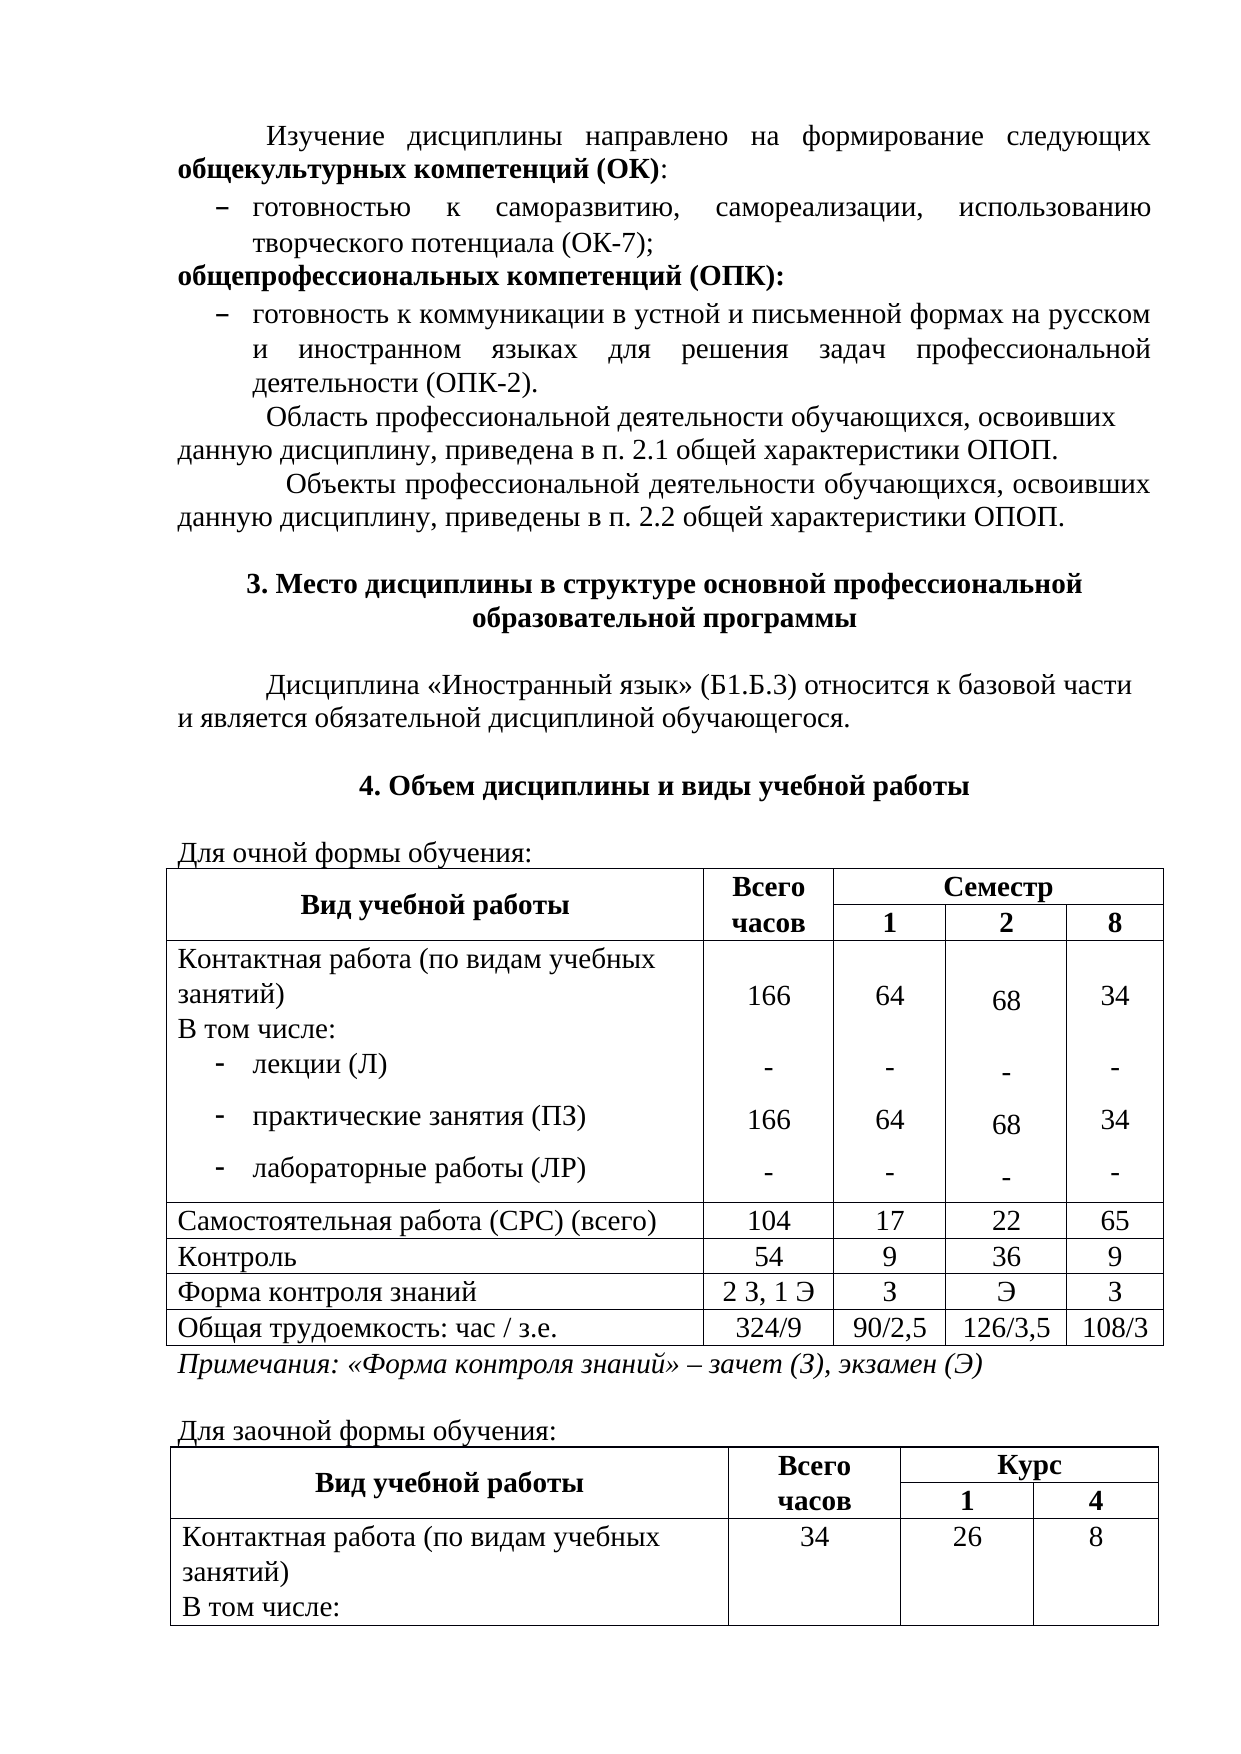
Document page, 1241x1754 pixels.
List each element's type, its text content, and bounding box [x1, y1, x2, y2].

table_header Курс [901, 1448, 1158, 1482]
table_cell 2 [946, 905, 1066, 940]
table_cell 9 [834, 1239, 945, 1273]
table_header Семестр [834, 869, 1163, 904]
table_cell 34 - 34 - [729, 1519, 900, 1624]
list готовность к коммуникации в устной и письменной формах на русском и иностранном языках для решения задач профессиональной деятельности (ОПК-2). [215, 292, 1152, 399]
table_cell 126/3,5 [946, 1310, 1066, 1345]
text Примечания: «Форма контроля знаний» – зачет (З), экзамен (Э) [177, 1346, 1152, 1379]
table_cell 36 [946, 1239, 1066, 1273]
table_cell З [1067, 1274, 1163, 1309]
table_cell 68 - 68 - [946, 941, 1066, 1202]
table_cell 4 [1034, 1483, 1158, 1518]
text Дисциплина «Иностранный язык» (Б1.Б.3) относится к базовой части и является обязательной дисциплиной обучающегося. [177, 667, 1152, 734]
table_cell Общая трудоемкость: час / з.е. [167, 1310, 703, 1345]
table_cell 108/3 [1067, 1310, 1163, 1345]
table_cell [171, 1519, 728, 1624]
text Для очной формы обучения: [177, 835, 1152, 868]
table_cell Самостоятельная работа (СРС) (всего) [167, 1203, 703, 1238]
table_cell 104 [704, 1203, 833, 1238]
text 3. Место дисциплины в структуре основной профессиональной образовательной программы [177, 566, 1152, 633]
text Объекты профессиональной деятельности обучающихся, освоивших данную дисциплину, приведены в п. 2.2 общей характеристики ОПОП. [177, 466, 1152, 533]
table_cell Контроль [167, 1239, 703, 1273]
table_header Вид учебной работы [167, 869, 703, 940]
table_cell 65 [1067, 1203, 1163, 1238]
text 4. Объем дисциплины и виды учебной работы [177, 768, 1152, 801]
table_cell 324/9 [704, 1310, 833, 1345]
table_cell 9 [1067, 1239, 1163, 1273]
table_cell 2 З, 1 Э [704, 1274, 833, 1309]
table_cell 166 - 166 - [704, 941, 833, 1202]
text общепрофессиональных компетенций (ОПК): [177, 258, 1152, 292]
table_cell 8 - 8 - [1034, 1519, 1158, 1624]
table_cell 1 [901, 1483, 1033, 1518]
table_cell 90/2,5 [834, 1310, 945, 1345]
table_cell 34 - 34 - [1067, 941, 1163, 1202]
table_cell 8 [1067, 905, 1163, 940]
table_cell Э [946, 1274, 1066, 1309]
table_header Всего часов [704, 869, 833, 940]
table_cell 1 [834, 905, 945, 940]
table_cell 54 [704, 1239, 833, 1273]
list готовностью к саморазвитию, самореализации, использованию творческого потенциала (ОК-7); [215, 185, 1152, 258]
table_header Всего часов [729, 1448, 900, 1518]
table_cell Форма контроля знаний [167, 1274, 703, 1309]
text Область профессиональной деятельности обучающихся, освоивших данную дисциплину, приведена в п. 2.1 общей характеристики ОПОП. [177, 399, 1152, 466]
table_cell 17 [834, 1203, 945, 1238]
table_cell 26 - 26 - [901, 1519, 1033, 1624]
table_cell Контактная работа (по видам учебных занятий) В том числе: лекции (Л) практические занятия (ПЗ) лабораторные работы (ЛР) [167, 941, 703, 1202]
table_header Вид учебной работы [171, 1448, 728, 1518]
table_cell З [834, 1274, 945, 1309]
text Для заочной формы обучения: [177, 1413, 1152, 1446]
text Изучение дисциплины направлено на формирование следующих общекультурных компетенций (ОК): [177, 118, 1152, 185]
table_cell 22 [946, 1203, 1066, 1238]
table_cell 64 - 64 - [834, 941, 945, 1202]
